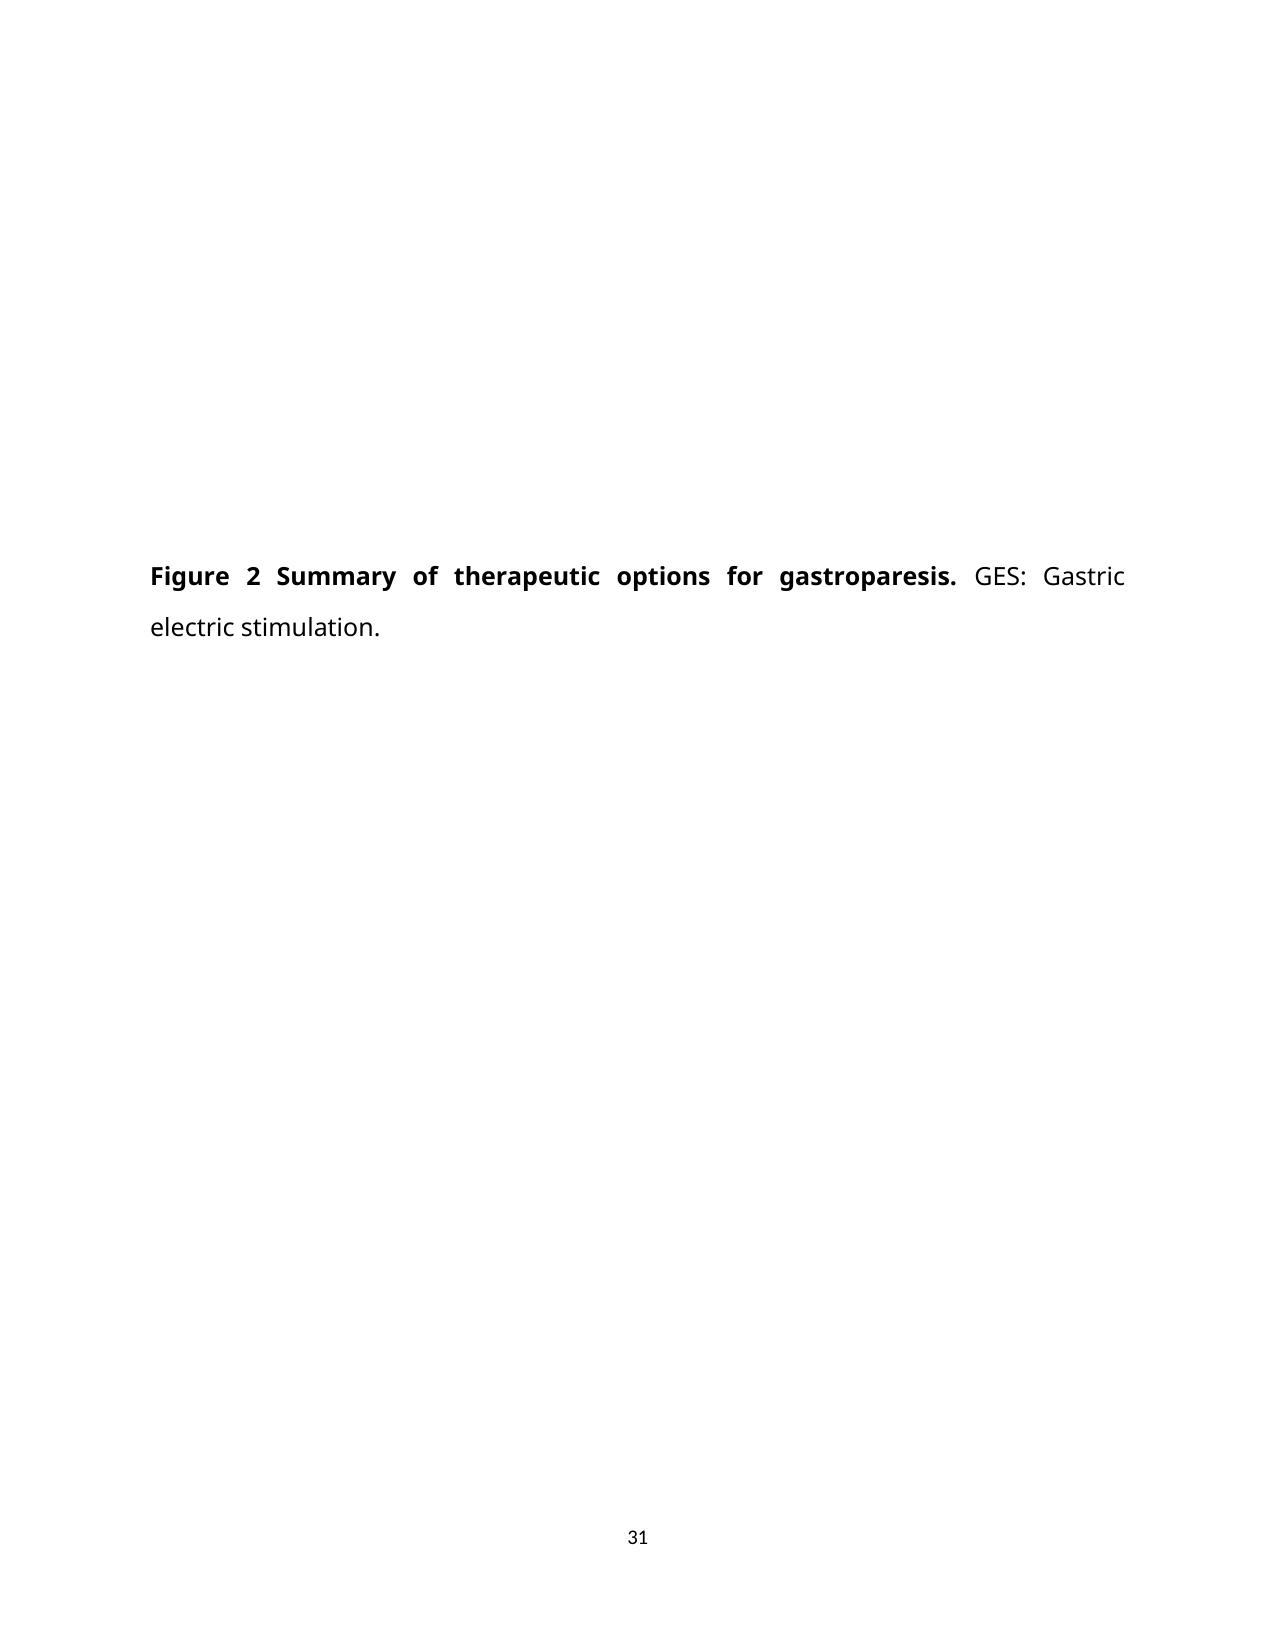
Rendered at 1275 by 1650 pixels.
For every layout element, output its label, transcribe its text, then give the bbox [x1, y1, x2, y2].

text Figure 2 Summary of therapeutic options for gastroparesis. GES: Gastric electric stimulation. [150, 558, 1125, 643]
